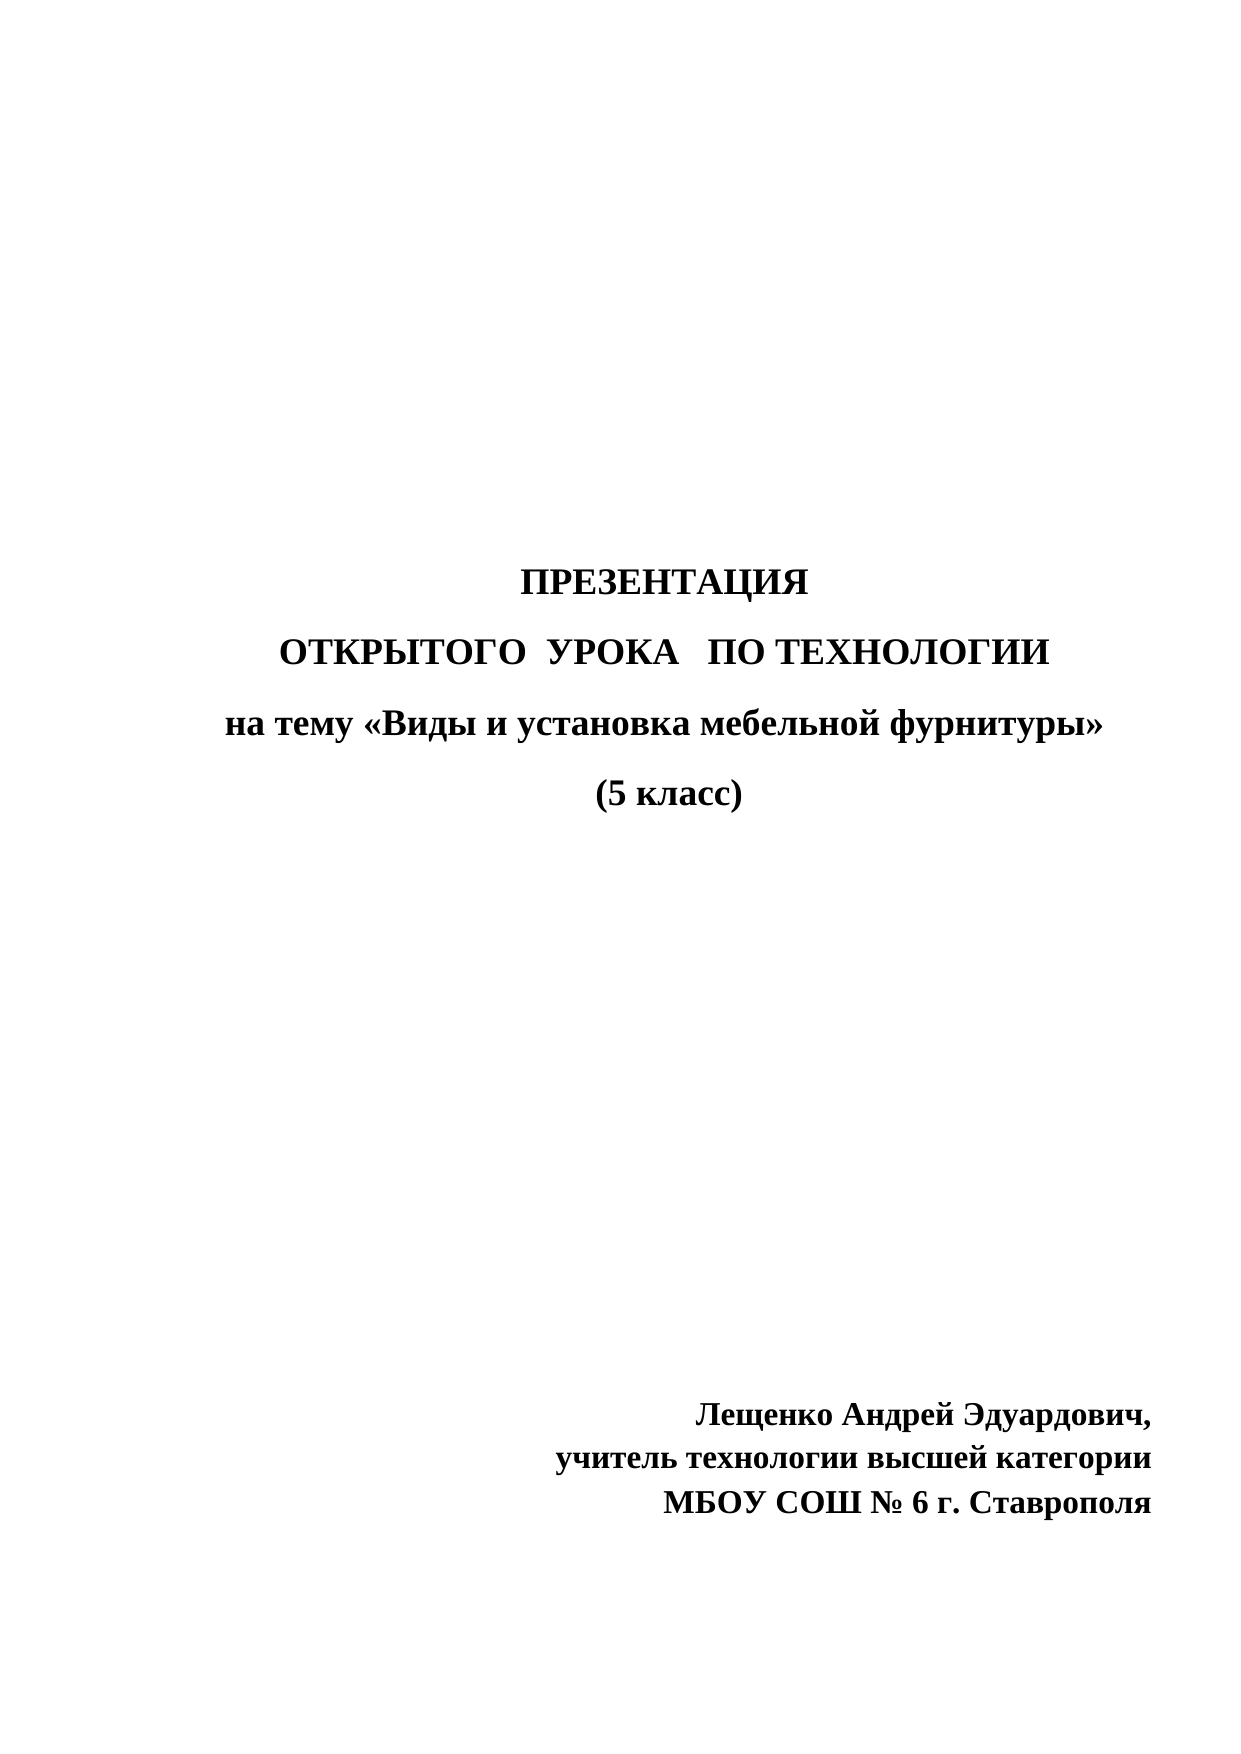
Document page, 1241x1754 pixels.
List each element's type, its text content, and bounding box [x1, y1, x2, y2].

text Лещенко Андрей Эдуардович, [177, 1394, 1152, 1432]
text на тему «Виды и установка мебельной фурнитуры» [177, 700, 1152, 743]
text МБОУ СОШ № 6 г. Ставрополя [177, 1482, 1152, 1520]
text учитель технологии высшей категории [177, 1438, 1152, 1476]
text (5 класс) [177, 771, 1152, 814]
text ОТКРЫТОГО УРОКА ПО ТЕХНОЛОГИИ [177, 630, 1152, 673]
text ПРЕЗЕНТАЦИЯ [177, 559, 1152, 602]
